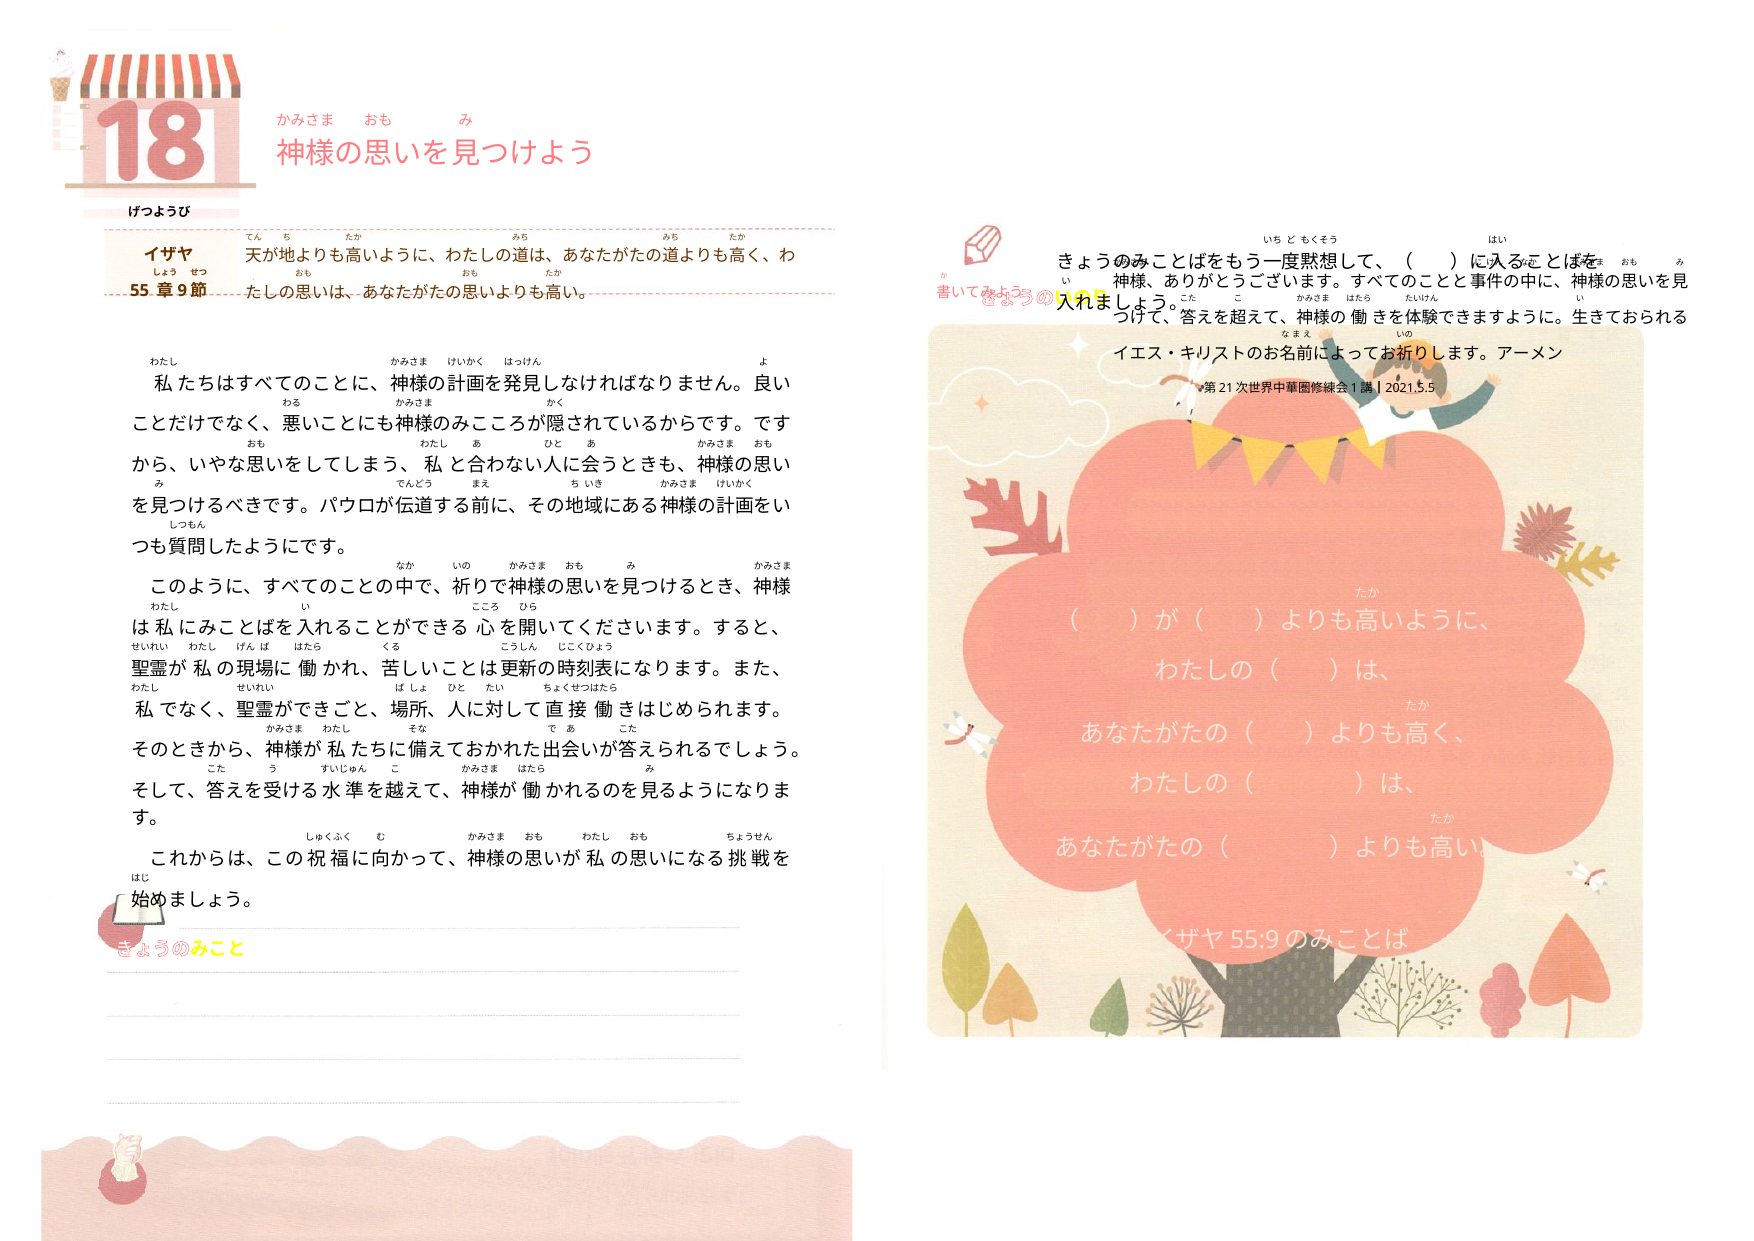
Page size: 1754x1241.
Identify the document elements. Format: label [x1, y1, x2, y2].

picture [41, 29, 836, 314]
picture [881, 191, 1691, 1070]
picture [41, 876, 853, 1241]
